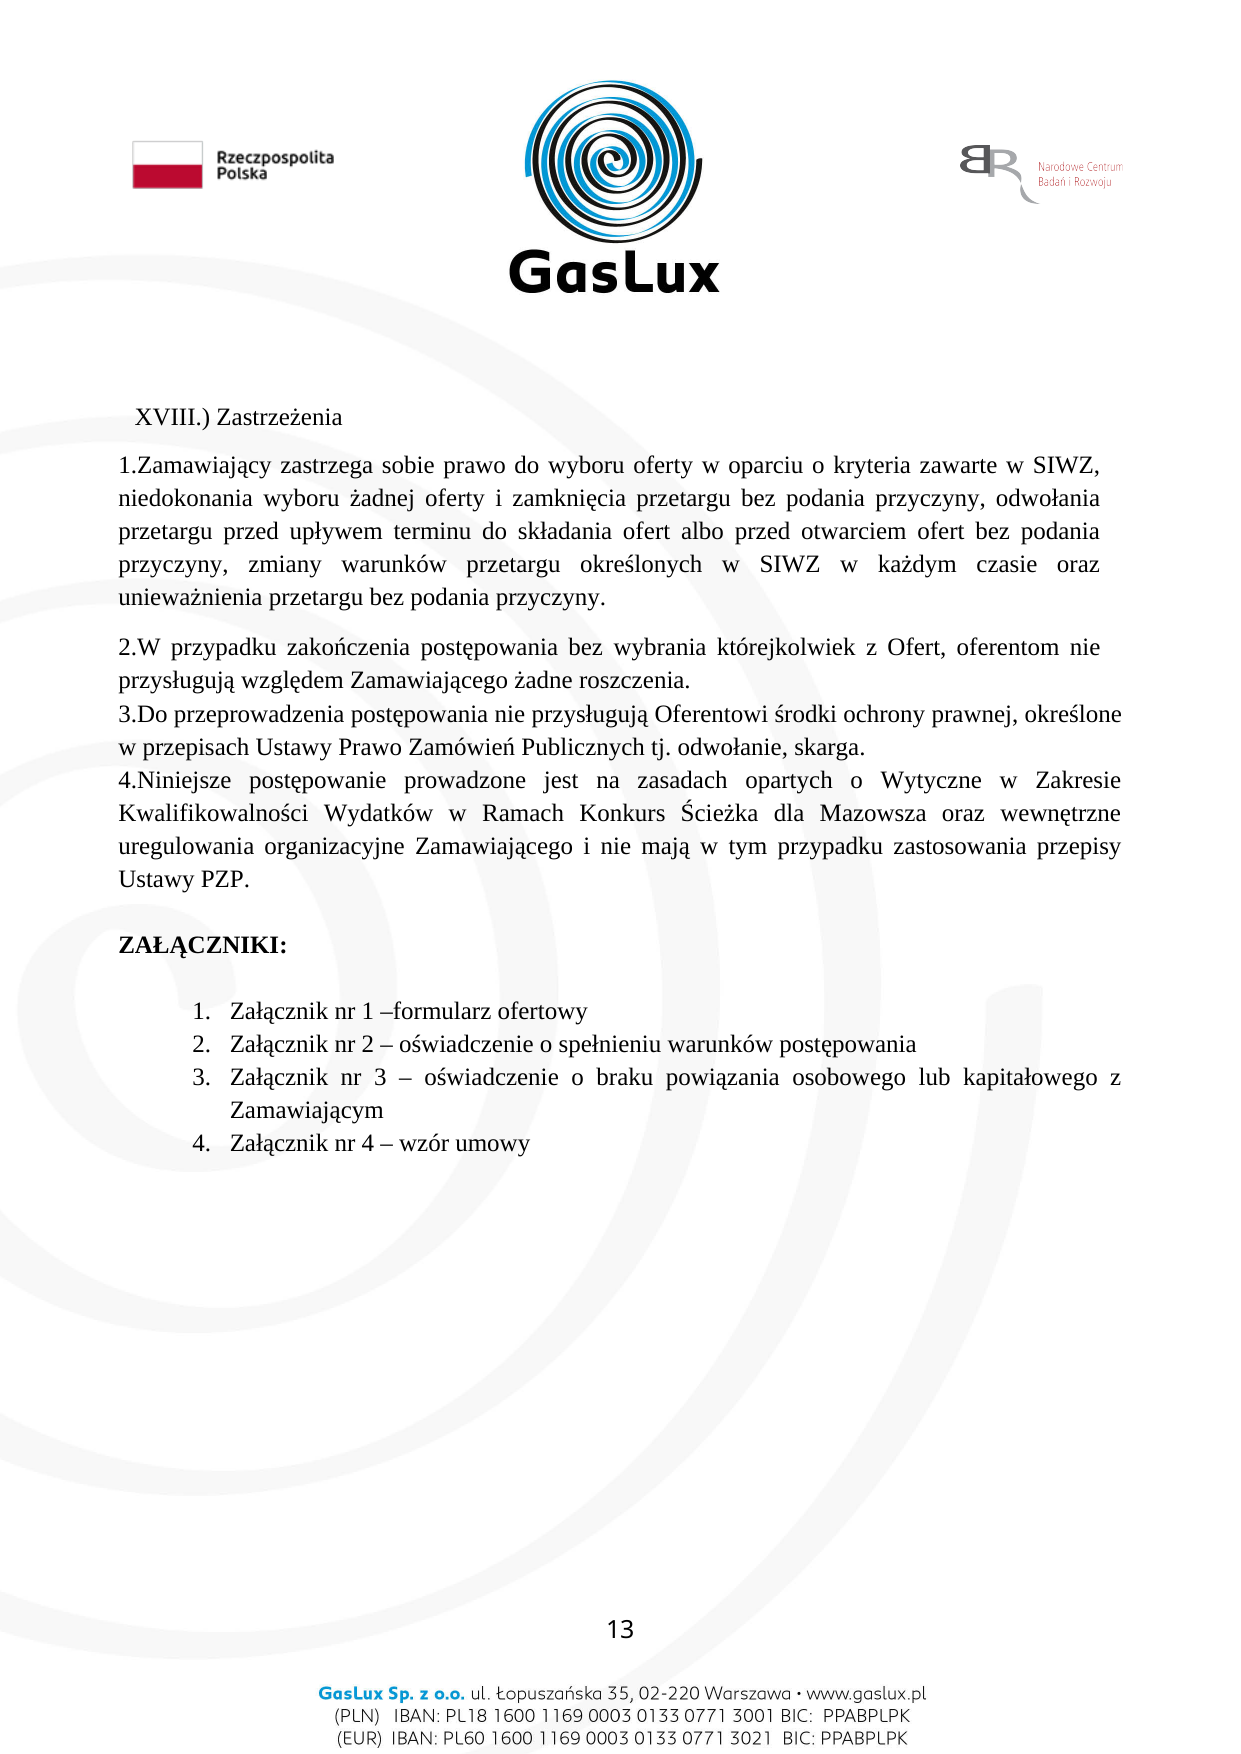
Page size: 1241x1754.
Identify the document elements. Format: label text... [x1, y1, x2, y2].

list Załącznik nr 3 – oświadczenie o braku powiązania osobowego lub kapitałowego z Zamawiającym [192, 1062, 1122, 1124]
list Załącznik nr 1 –formularz ofertowy [192, 996, 1122, 1025]
subtitle XVIII.) Zastrzeżenia [134, 402, 1122, 431]
text 1.Zamawiający zastrzega sobie prawo do wyboru oferty w oparciu o kryteria zawarte w SIWZ, niedokonania wyboru żadnej oferty i zamknięcia przetargu bez podania przyczyny, odwołania przetargu przed upływem terminu do składania ofert albo przed otwarciem ofert bez podania przyczyny, zmiany warunków przetargu określonych w SIWZ w każdym czasie oraz unieważnienia przetargu bez podania przyczyny. [118, 450, 1101, 611]
list Załącznik nr 2 – oświadczenie o spełnieniu warunków postępowania [192, 1029, 1122, 1058]
list Załącznik nr 4 – wzór umowy [192, 1128, 1122, 1157]
list 3.Do przeprowadzenia postępowania nie przysługują Oferentowi środki ochrony prawnej, określone w przepisach Ustawy Prawo Zamówień Publicznych tj. odwołanie, skarga. [118, 699, 1122, 761]
picture [0, 23, 1240, 1754]
text 2.W przypadku zakończenia postępowania bez wybrania którejkolwiek z Ofert, oferentom nie przysługują względem Zamawiającego żadne roszczenia. [118, 632, 1101, 694]
list ZAŁĄCZNIKI: [118, 930, 1122, 959]
list 4.Niniejsze postępowanie prowadzone jest na zasadach opartych o Wytyczne w Zakresie Kwalifikowalności Wydatków w Ramach Konkurs Ścieżka dla Mazowsza oraz wewnętrzne uregulowania organizacyjne Zamawiającego i nie mają w tym przypadku zastosowania przepisy Ustawy PZP. [118, 765, 1122, 893]
